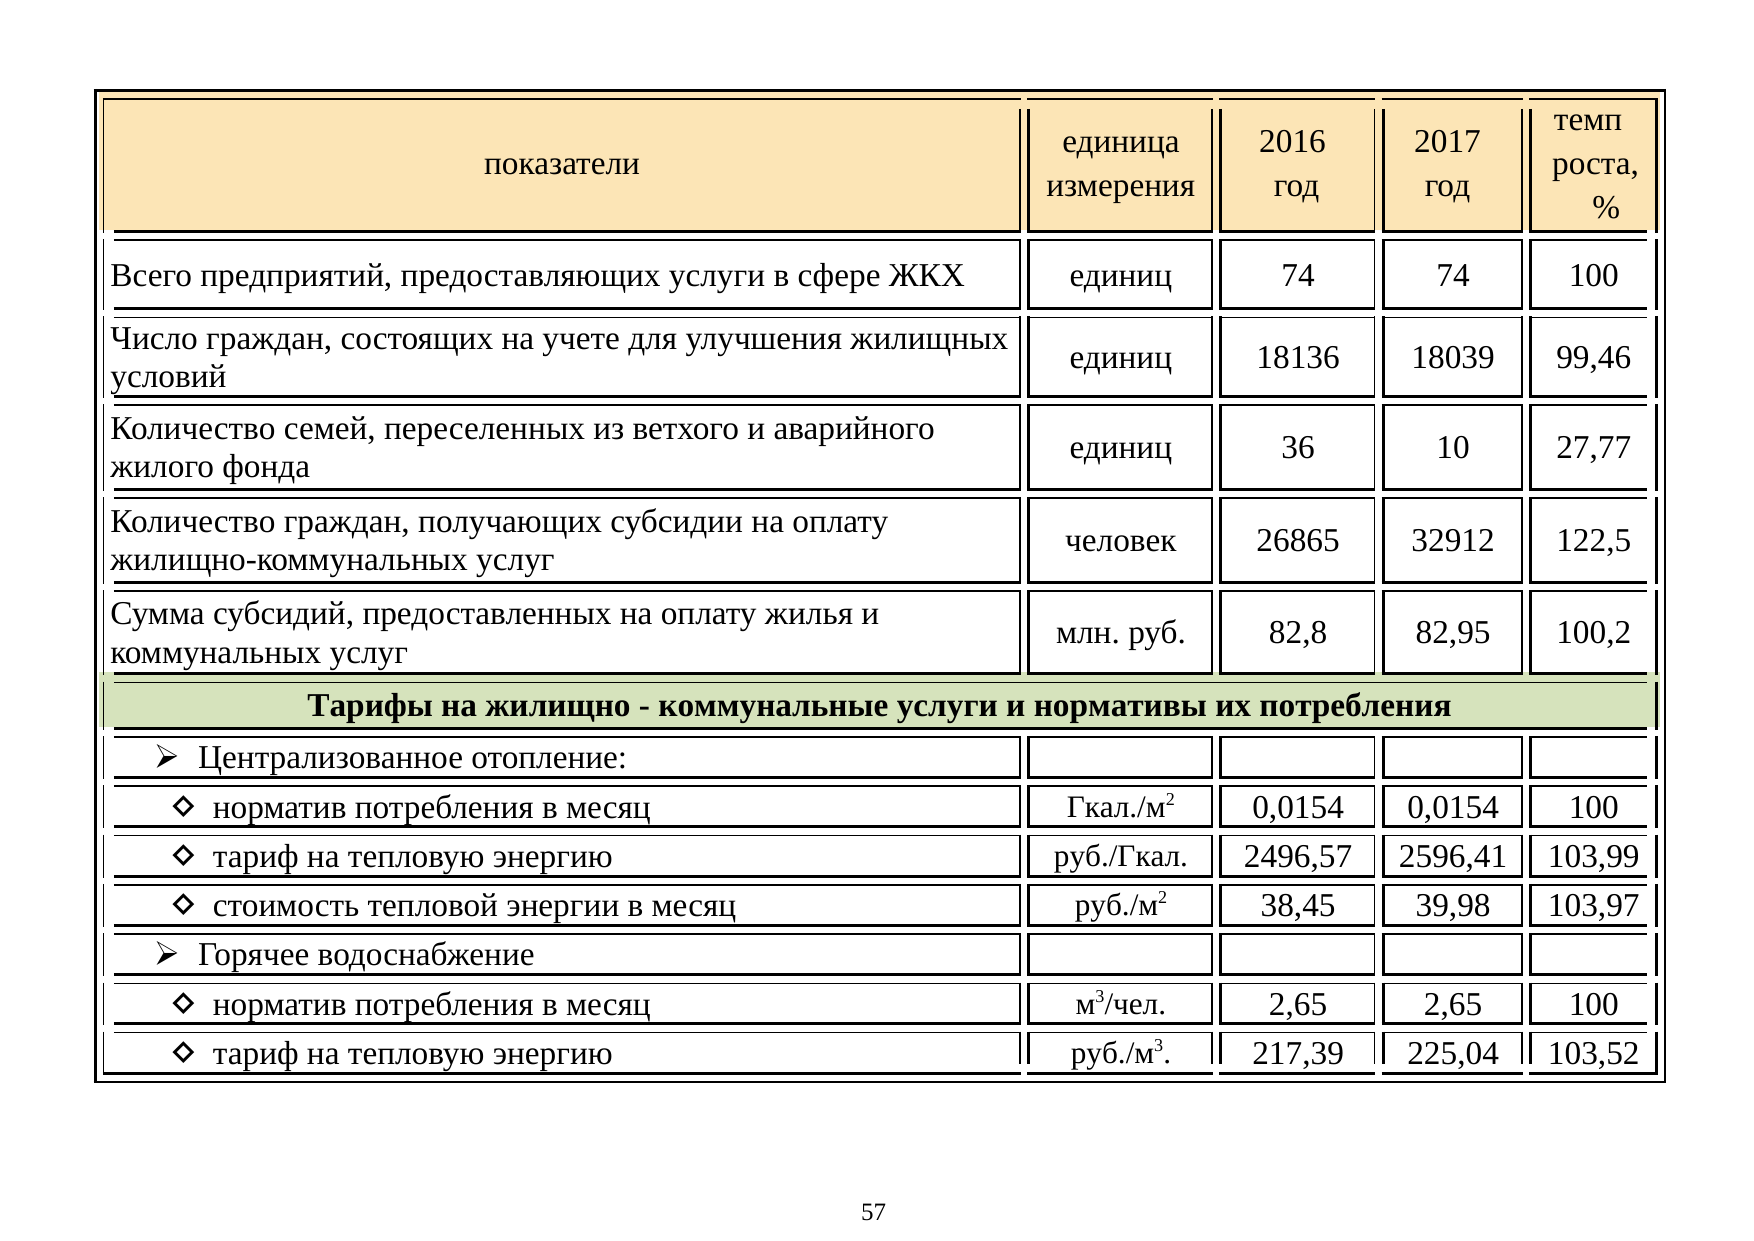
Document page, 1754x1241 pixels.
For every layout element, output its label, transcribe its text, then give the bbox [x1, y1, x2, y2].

table_cell единиц [1025, 307, 1217, 395]
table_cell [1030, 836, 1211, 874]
table_cell 99,46 [1527, 307, 1660, 395]
table_header единица измерения [1025, 92, 1217, 230]
table_cell единиц [1025, 230, 1217, 307]
table_cell Количество семей, переселенных из ветхого и аварийного жилого фонда [99, 395, 1025, 488]
table_cell 10 [1379, 395, 1527, 488]
table_cell 18039 [1379, 307, 1527, 395]
table_header темп роста, % [1527, 92, 1660, 230]
table_cell Число граждан, состоящих на учете для улучшения жилищных условий [99, 307, 1025, 395]
table_cell 74 [1217, 230, 1379, 307]
table_cell 27,77 [1527, 395, 1660, 488]
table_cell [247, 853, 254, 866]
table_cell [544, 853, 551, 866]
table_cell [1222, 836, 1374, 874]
table_cell 100 [1527, 230, 1660, 307]
table_header показатели [99, 92, 1025, 230]
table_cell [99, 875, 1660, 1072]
table_cell единиц [1025, 395, 1217, 488]
table_cell 18136 [1217, 307, 1379, 395]
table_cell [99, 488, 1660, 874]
table_cell 74 [1379, 230, 1527, 307]
table_header 2017 год [1379, 92, 1527, 230]
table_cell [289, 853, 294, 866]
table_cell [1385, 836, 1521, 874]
table_header 2016 год [1217, 92, 1379, 230]
table_cell 36 [1217, 395, 1379, 488]
table_cell Всего предприятий, предоставляющих услуги в сфере ЖКХ [99, 230, 1025, 307]
